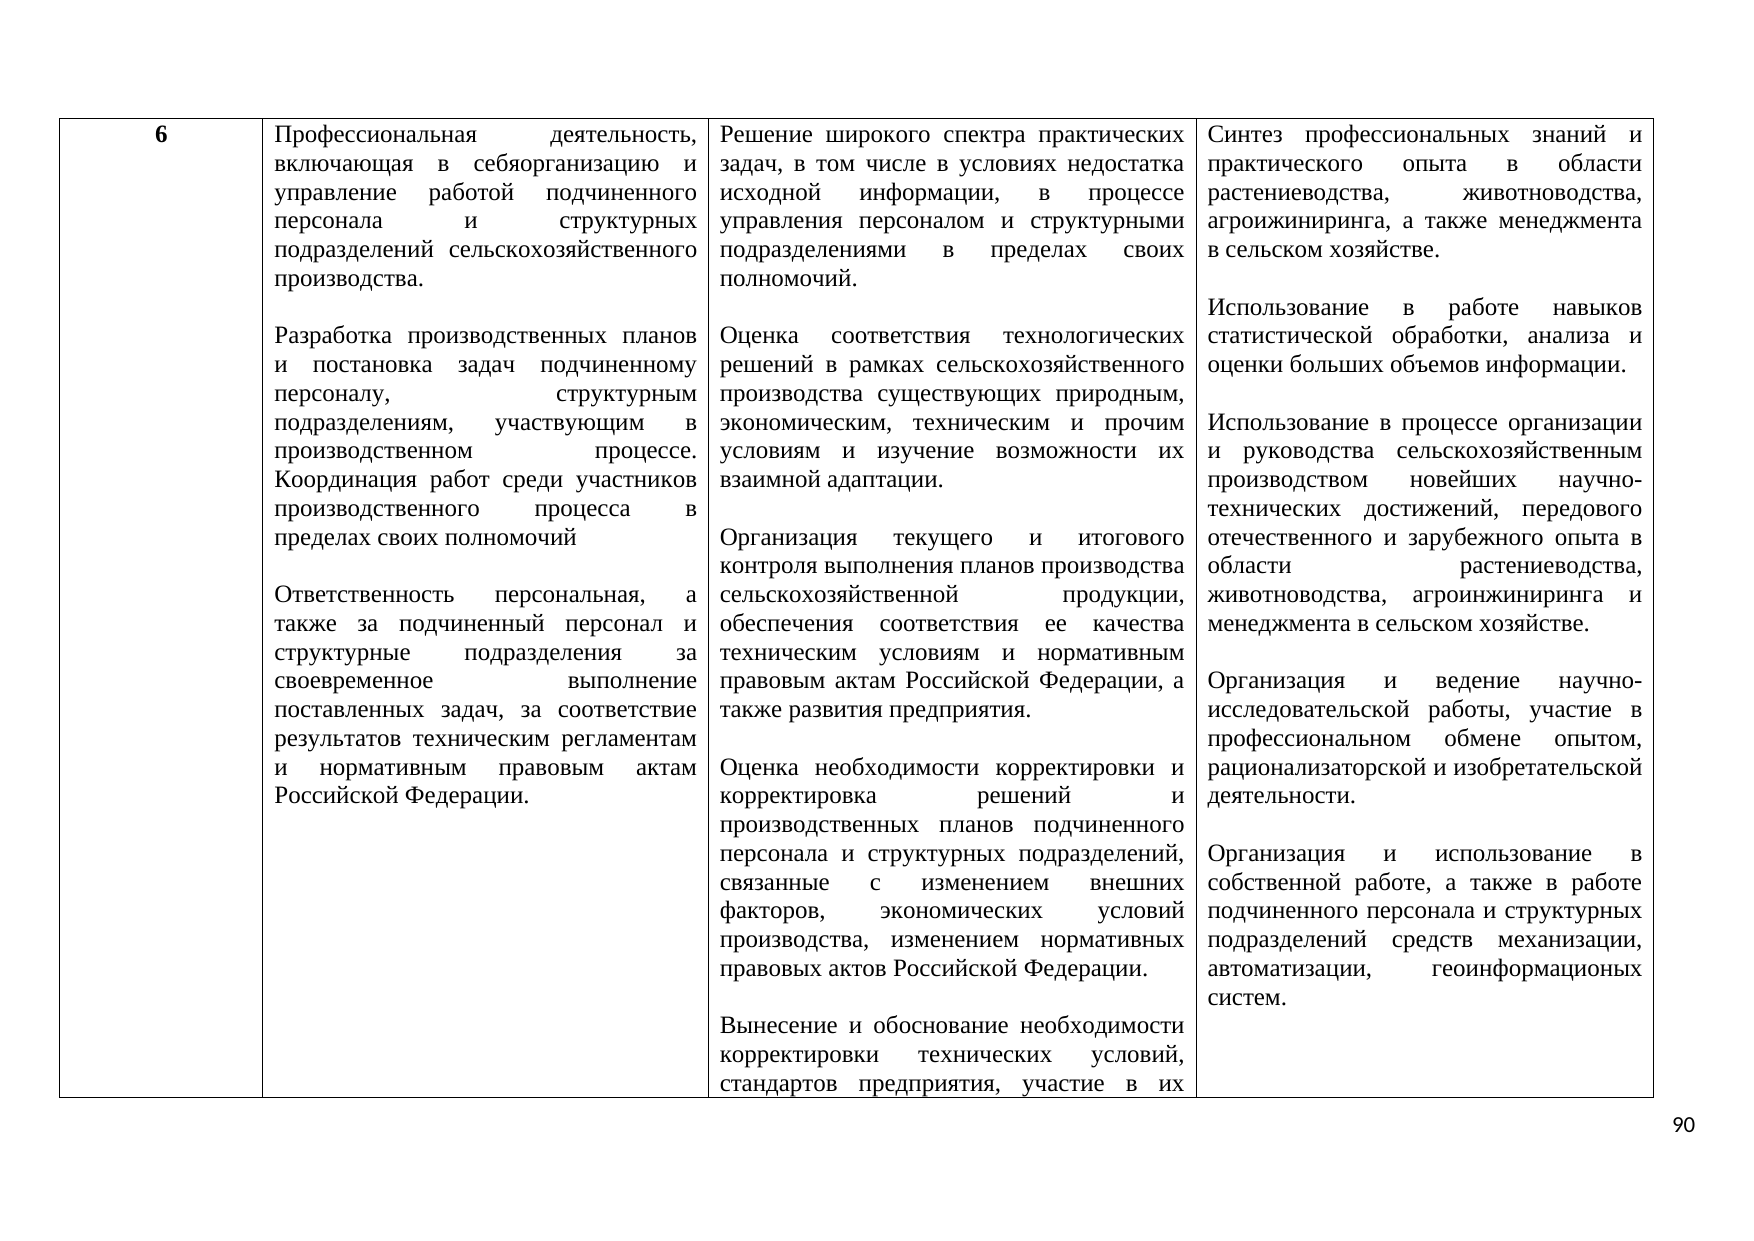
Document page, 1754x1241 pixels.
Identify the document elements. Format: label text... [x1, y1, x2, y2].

table_cell 6 [60, 119, 262, 1097]
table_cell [263, 119, 708, 1097]
